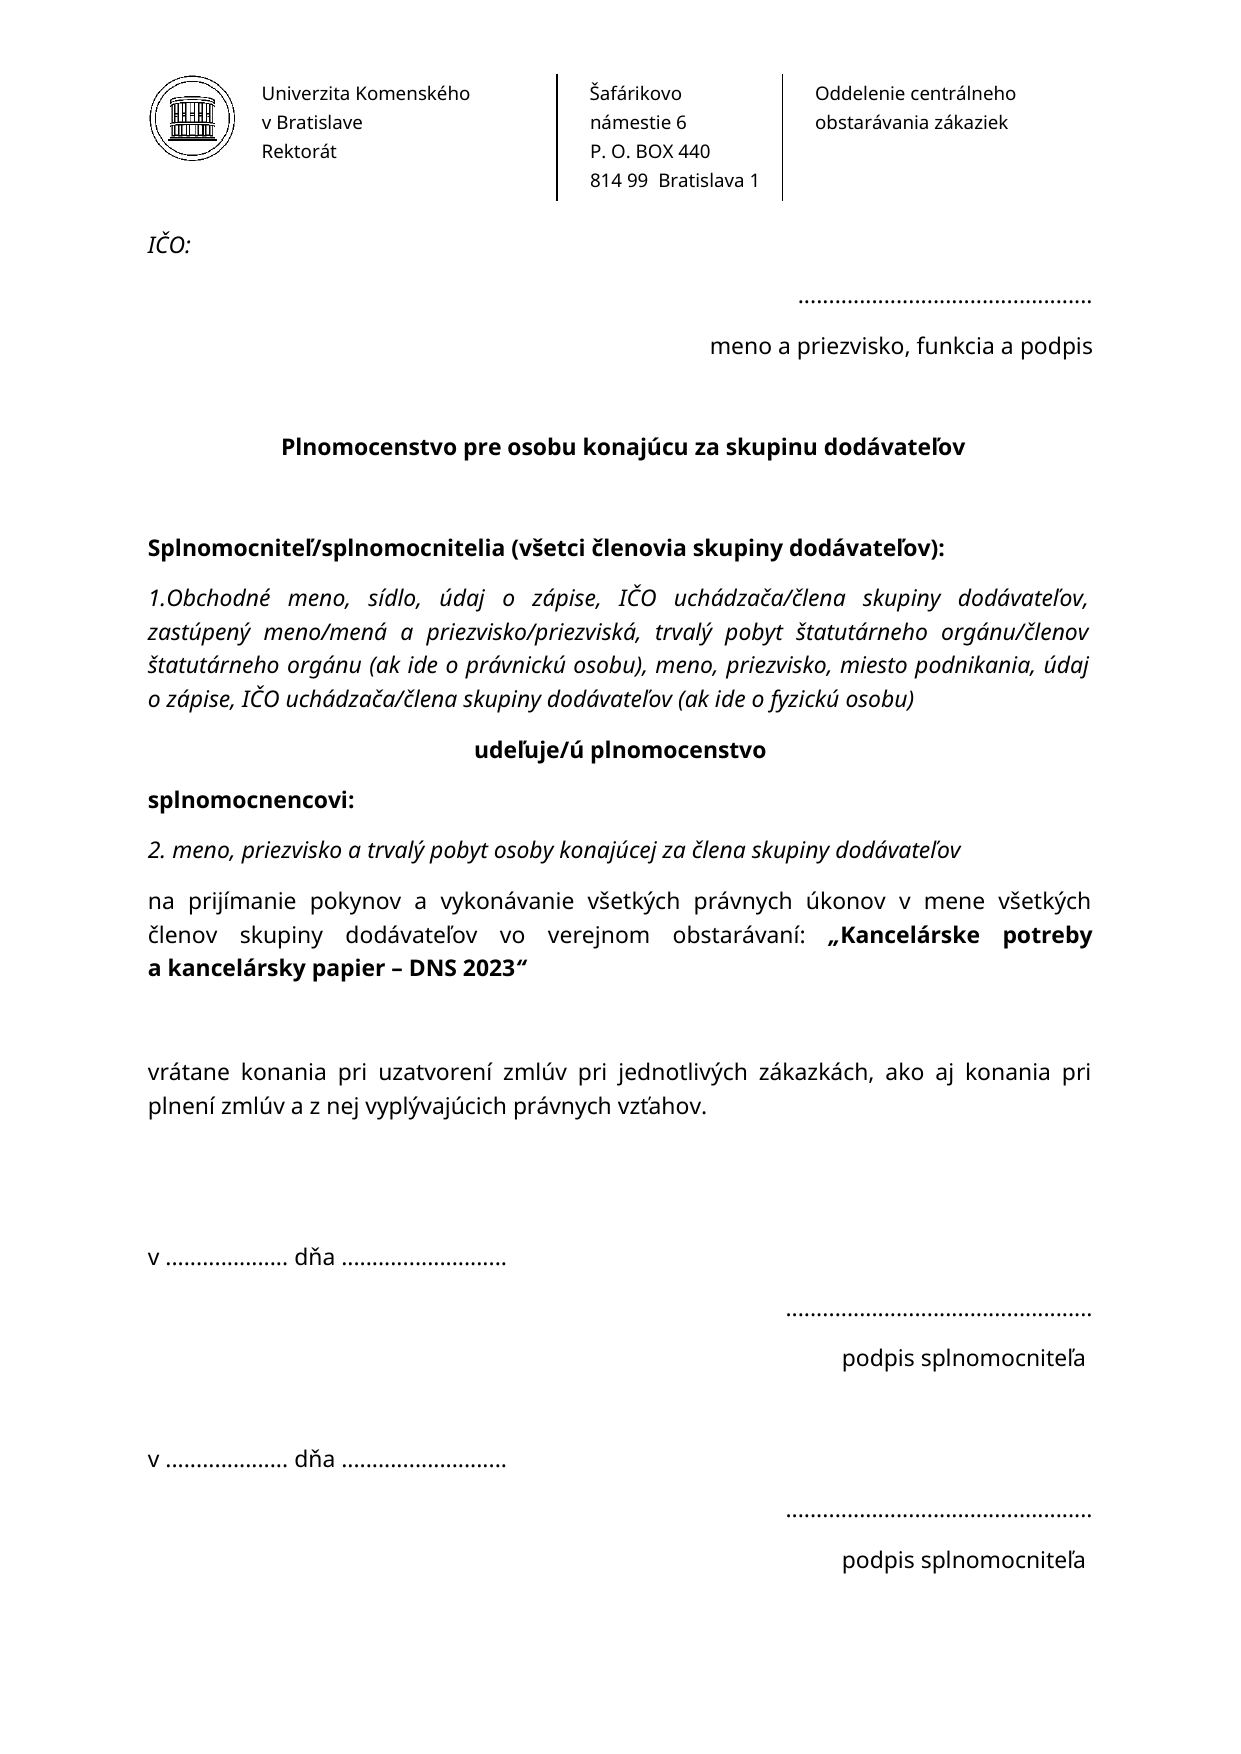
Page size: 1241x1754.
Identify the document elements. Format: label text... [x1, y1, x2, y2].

text splnomocnencovi: [148, 784, 1093, 815]
text v .................... dňa ........................... [148, 1241, 1093, 1272]
text v .................... dňa ........................... [148, 1443, 1093, 1474]
picture [147, 73, 237, 163]
text Plnomocenstvo pre osobu konajúcu za skupinu dodávateľov [148, 431, 1093, 462]
text podpis splnomocniteľa [148, 1544, 1093, 1575]
text udeľuje/ú plnomocenstvo [148, 734, 1093, 765]
text IČO: [148, 229, 1093, 260]
text vrátane konania pri uzatvorení zmlúv pri jednotlivých zákazkách, ako aj konania pri plnení zmlúv a z nej vyplývajúcich právnych vzťahov. [148, 1056, 1093, 1121]
text Splnomocniteľ/splnomocnitelia (všetci členovia skupiny dodávateľov): [148, 532, 1093, 563]
text ................................................ [148, 279, 1093, 311]
text 1.Obchodné meno, sídlo, údaj o zápise, IČO uchádzača/člena skupiny dodávateľov, zastúpený meno/mená a priezvisko/priezviská, trvalý pobyt štatutárneho orgánu/členov štatutárneho orgánu (ak ide o právnickú osobu), meno, priezvisko, miesto podnikania, údaj o zápise, IČO uchádzača/člena skupiny dodávateľov (ak ide o fyzickú osobu) [148, 582, 1093, 714]
text .................................................. [148, 1493, 1093, 1524]
text podpis splnomocniteľa [148, 1342, 1093, 1373]
text na prijímanie pokynov a vykonávanie všetkých právnych úkonov v mene všetkých členov skupiny dodávateľov vo verejnom obstarávaní: „Kancelárske potreby a kancelársky papier – DNS 2023“ [148, 885, 1093, 984]
text meno a priezvisko, funkcia a podpis [148, 330, 1093, 361]
text .................................................. [148, 1292, 1093, 1323]
text 2. meno, priezvisko a trvalý pobyt osoby konajúcej za člena skupiny dodávateľov [148, 834, 1093, 866]
